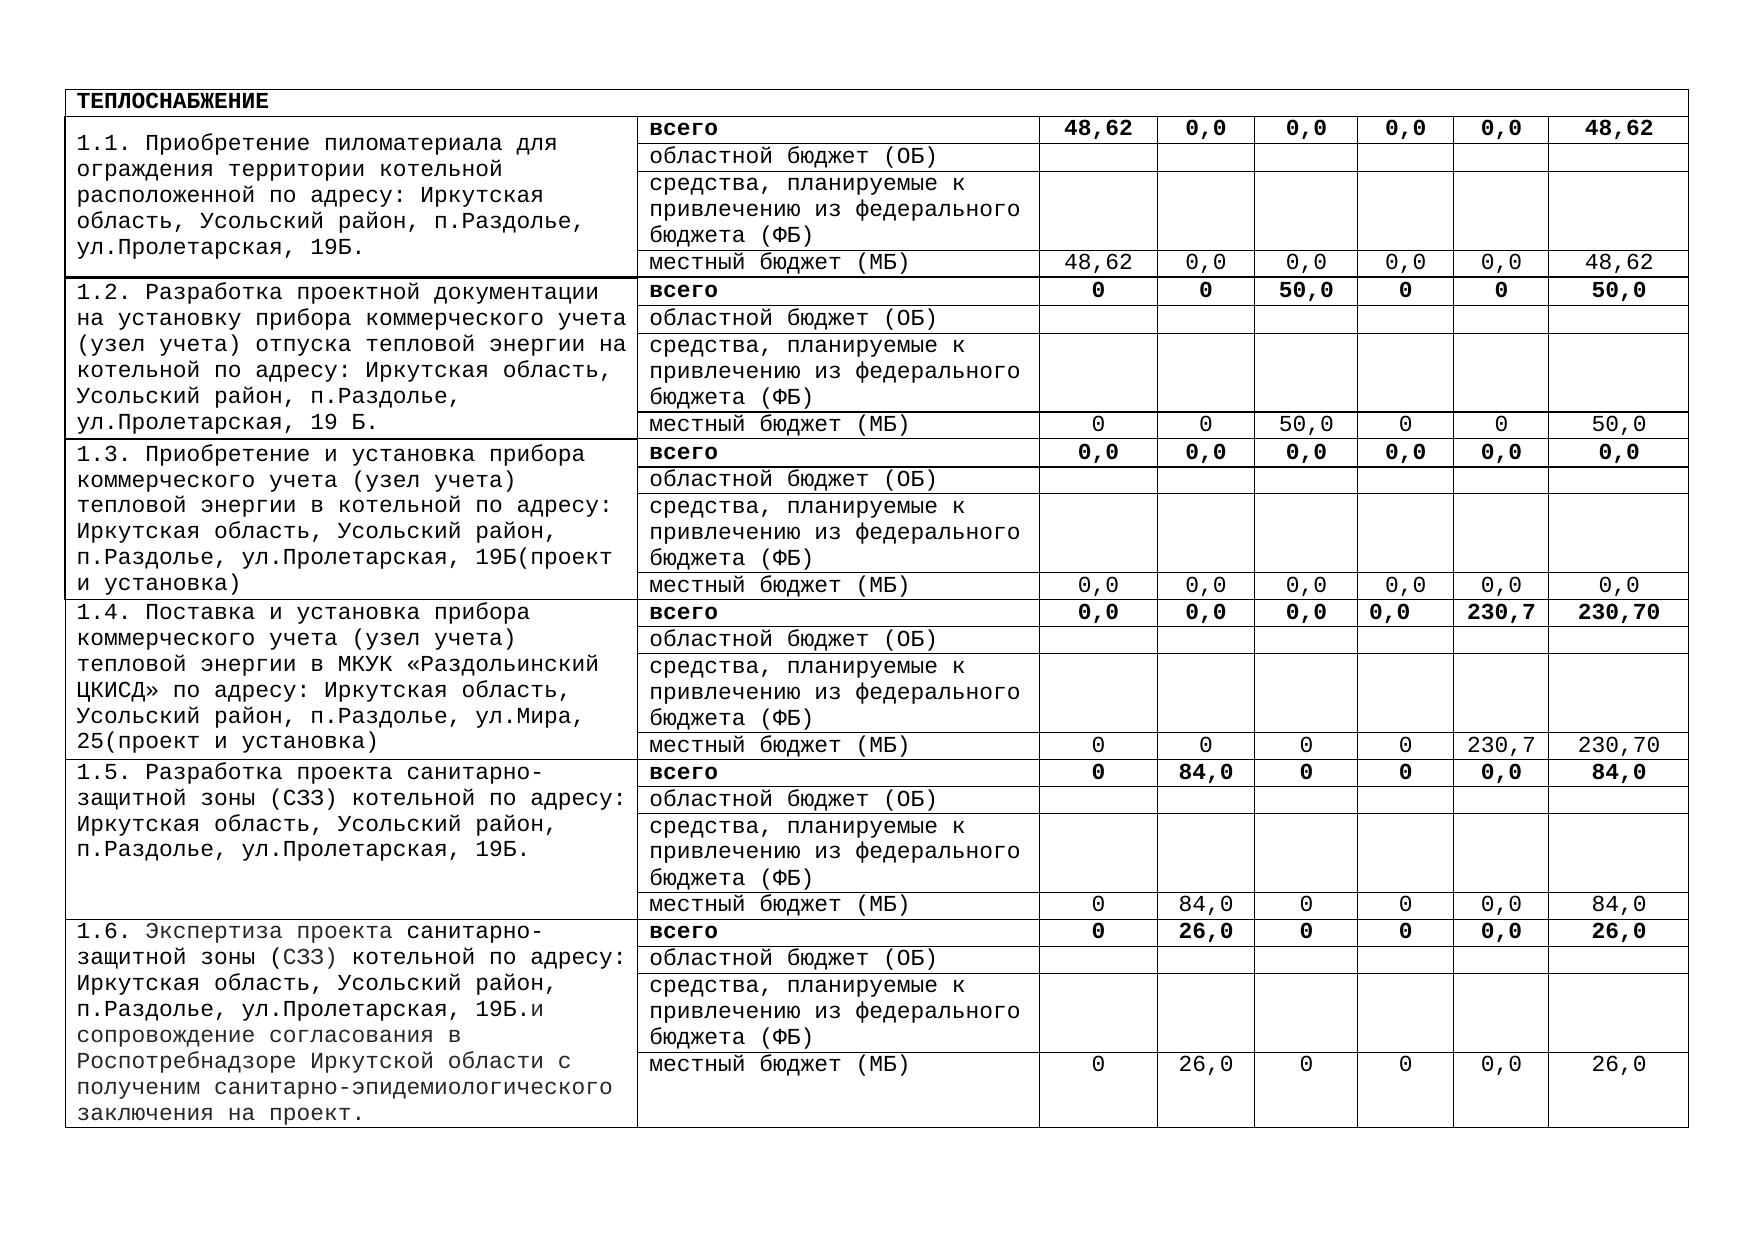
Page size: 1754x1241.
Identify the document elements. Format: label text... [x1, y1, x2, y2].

table_cell [1255, 334, 1357, 411]
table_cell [638, 172, 1039, 249]
table_cell [1454, 654, 1548, 732]
table_cell 0 [1454, 278, 1548, 304]
table_cell [1158, 494, 1254, 572]
table_cell 0,0 [1158, 117, 1254, 143]
table_cell [1454, 814, 1548, 892]
table_cell [1358, 974, 1453, 1052]
table_cell 0 [1040, 733, 1157, 759]
table_cell [1549, 306, 1688, 332]
table_cell [1040, 494, 1157, 572]
table_cell 0,0 [1255, 117, 1357, 143]
table_cell [1549, 144, 1688, 171]
table_cell [1158, 974, 1254, 1052]
table_cell 0,0 [1358, 117, 1453, 143]
table_cell [1040, 306, 1157, 332]
table_cell [1358, 654, 1453, 732]
table_cell [1040, 627, 1157, 653]
table_cell 1.6. Экспертиза проекта санитарно-защитной зоны (СЗЗ) котельной по адресу: Иркутская область, Усольский район, п.Раздолье, ул.Пролетарская, 19Б.и сопровождение согласования в Роспотребнадзоре Иркутской области с полученим санитарно-эпидемиологического заключения на проект. [66, 920, 637, 1127]
table_cell 0 [1040, 413, 1157, 438]
table_cell [1040, 654, 1157, 732]
table_cell [1454, 787, 1548, 813]
table_cell средства, планируемые к привлечению из федерального бюджета (ФБ) [638, 814, 1039, 892]
table_cell областной бюджет (ОБ) [638, 144, 1039, 171]
table_cell 0,0 [1040, 573, 1157, 599]
table_cell [1040, 144, 1157, 171]
table_cell 0,0 [1454, 1053, 1548, 1127]
table_cell [1158, 306, 1254, 332]
table_cell областной бюджет (ОБ) [638, 468, 1039, 493]
table_cell [1358, 334, 1453, 411]
table_cell всего [638, 439, 1039, 466]
table_cell 0,0 [1454, 920, 1548, 946]
table_cell 0,0 [1255, 251, 1357, 276]
table_cell [1454, 172, 1548, 249]
table_cell [1358, 947, 1453, 973]
table_cell 0 [1040, 1053, 1157, 1127]
table_cell [1549, 172, 1688, 249]
table_cell [1040, 947, 1157, 973]
table_cell областной бюджет (ОБ) [638, 787, 1039, 813]
table_cell 0 [1358, 278, 1453, 304]
table_cell [1255, 494, 1357, 572]
table_cell 84,0 [1549, 760, 1688, 786]
table_cell средства, планируемые к привлечению из федерального бюджета (ФБ) [638, 334, 1039, 411]
table_cell [1040, 974, 1157, 1052]
table_cell [1255, 947, 1357, 973]
table_cell 26,0 [1158, 920, 1254, 946]
table_cell [1549, 334, 1688, 411]
table_cell [1358, 144, 1453, 171]
table_cell [1454, 974, 1548, 1052]
table_cell 0 [1454, 413, 1548, 438]
table_cell ТЕПЛОСНАБЖЕНИЕ [66, 90, 1688, 116]
table_cell [1255, 627, 1357, 653]
table_cell местный бюджет (МБ) [638, 1053, 1039, 1127]
table_cell [1040, 468, 1157, 493]
table_cell 0,0 [1040, 600, 1157, 626]
table_cell [1454, 306, 1548, 332]
table_cell 0 [1255, 733, 1357, 759]
table_cell 50,0 [1549, 413, 1688, 438]
table_cell средства, планируемые к привлечению из федерального бюджета (ФБ) [638, 494, 1039, 572]
table_cell 48,62 [1040, 251, 1157, 276]
table_cell [1358, 627, 1453, 653]
table_cell 0,0 [1158, 251, 1254, 276]
table_cell 0,0 [1454, 573, 1548, 599]
table_cell 0 [1358, 1053, 1453, 1127]
table_cell 0 [1040, 893, 1157, 919]
table_cell 0,0 [1454, 251, 1548, 276]
table_cell [1454, 334, 1548, 411]
table_cell местный бюджет (МБ) [638, 733, 1039, 759]
table_cell средства, планируемые к привлечению из федерального бюджета (ФБ) [638, 654, 1039, 732]
table_cell [1255, 814, 1357, 892]
table_cell всего [638, 600, 1039, 626]
table_cell [1549, 654, 1688, 732]
table_cell областной бюджет (ОБ) [638, 627, 1039, 653]
table_cell [1549, 494, 1688, 572]
table_cell [1358, 814, 1453, 892]
table_cell 230,7 [1454, 600, 1548, 626]
table_cell 0,0 [1255, 439, 1357, 466]
table_cell 0,0 [1454, 893, 1548, 919]
table_cell 48,62 [1549, 251, 1688, 276]
table_cell местный бюджет (МБ) [638, 413, 1039, 438]
table_cell [1040, 334, 1157, 411]
table_cell [1549, 627, 1688, 653]
table_cell [1454, 947, 1548, 973]
table_cell 0,0 [1358, 573, 1453, 599]
table_cell [1358, 494, 1453, 572]
table_cell 84,0 [1158, 893, 1254, 919]
table_cell 0 [1255, 893, 1357, 919]
table_cell 0 [1358, 920, 1453, 946]
table_cell всего [638, 117, 1039, 143]
table_cell 0 [1358, 733, 1453, 759]
table_cell 0 [1358, 413, 1453, 438]
table_cell 0 [1040, 278, 1157, 304]
table_cell 0,0 [1158, 439, 1254, 466]
table_cell 230,70 [1549, 733, 1688, 759]
table_cell 1.5. Разработка проекта санитарно-защитной зоны (СЗЗ) котельной по адресу: Иркутская область, Усольский район, п.Раздолье, ул.Пролетарская, 19Б. [66, 760, 637, 919]
table_cell [1358, 306, 1453, 332]
table_cell [1454, 627, 1548, 653]
table_cell 48,62 [1040, 117, 1157, 143]
table_cell [1358, 787, 1453, 813]
table_cell 0 [1255, 920, 1357, 946]
table_cell местный бюджет (МБ) [638, 893, 1039, 919]
table_cell [1358, 468, 1453, 493]
table_cell [1549, 947, 1688, 973]
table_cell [638, 974, 1039, 1052]
table_cell [1549, 787, 1688, 813]
table_cell 0 [1158, 413, 1254, 438]
table_cell [1454, 494, 1548, 572]
table_cell [1255, 306, 1357, 332]
table_cell 26,0 [1549, 1053, 1688, 1127]
table_cell 0 [1158, 278, 1254, 304]
table_cell [1255, 974, 1357, 1052]
table_cell [1158, 144, 1254, 171]
table_cell [1158, 814, 1254, 892]
table_cell 0,0 [1454, 760, 1548, 786]
table_cell областной бюджет (ОБ) [638, 306, 1039, 332]
table_cell 0,0 [1255, 600, 1357, 626]
table_cell 50,0 [1255, 413, 1357, 438]
table_cell 0 [1255, 760, 1357, 786]
table_cell [1255, 654, 1357, 732]
table_cell [1255, 468, 1357, 493]
table_cell 0 [1158, 733, 1254, 759]
table_cell [1358, 172, 1453, 249]
table_cell [1158, 627, 1254, 653]
table_cell [1040, 787, 1157, 813]
table_cell 0 [1255, 1053, 1357, 1127]
table_cell 0 [1040, 920, 1157, 946]
table_cell 50,0 [1255, 278, 1357, 304]
table_cell 0,0 [1358, 439, 1453, 466]
table_cell 1.4. Поставка и установка прибора коммерческого учета (узел учета) тепловой энергии в МКУК «Раздольинский ЦКИСД» по адресу: Иркутская область, Усольский район, п.Раздолье, ул.Мира, 25(проект и установка) [66, 600, 637, 759]
table_cell [1158, 947, 1254, 973]
table_cell 0,0 [1549, 573, 1688, 599]
table_cell [1255, 787, 1357, 813]
table_cell [1255, 144, 1357, 171]
table_cell [1040, 172, 1157, 249]
table_cell 48,62 [1549, 117, 1688, 143]
table_cell всего [638, 278, 1039, 304]
table_cell [1549, 814, 1688, 892]
table_cell областной бюджет (ОБ) [638, 947, 1039, 973]
table_cell [1158, 172, 1254, 249]
table_cell 1.2. Разработка проектной документации на установку прибора коммерческого учета (узел учета) отпуска тепловой энергии на котельной по адресу: Иркутская область, Усольский район, п.Раздолье, ул.Пролетарская, 19 Б. [66, 279, 637, 438]
table_cell всего [638, 760, 1039, 786]
table_cell 0 [1358, 893, 1453, 919]
table_cell 0,0 [1454, 439, 1548, 466]
table_cell местный бюджет (МБ) [638, 251, 1039, 276]
table_cell 0,0 [1255, 573, 1357, 599]
table_cell 84,0 [1158, 760, 1254, 786]
table_cell [1040, 814, 1157, 892]
table_cell 0,0 [1158, 573, 1254, 599]
table_cell 50,0 [1549, 278, 1688, 304]
table_cell 0 [1040, 760, 1157, 786]
table_cell [1454, 144, 1548, 171]
table_cell 0,0 [1454, 117, 1548, 143]
table_cell 0,0 [1549, 439, 1688, 466]
table_cell 26,0 [1549, 920, 1688, 946]
table_cell [1255, 172, 1357, 249]
table_cell местный бюджет (МБ) [638, 573, 1039, 599]
table_cell 230,70 [1549, 600, 1688, 626]
table_cell [1549, 974, 1688, 1052]
table_cell 230,7 [1454, 733, 1548, 759]
table_cell 0,0 [1358, 251, 1453, 276]
table_cell [1158, 334, 1254, 411]
table_cell 0,0 [1158, 600, 1254, 626]
table_cell 1.1. Приобретение пиломатериала для ограждения территории котельной расположенной по адресу: Иркутская область, Усольский район, п.Раздолье, ул.Пролетарская, 19Б. [66, 117, 637, 276]
table_cell [1158, 787, 1254, 813]
table_cell 0,0 [1358, 600, 1453, 626]
table_cell всего [638, 920, 1039, 946]
table_cell [1158, 468, 1254, 493]
table_cell [1454, 468, 1548, 493]
table_cell [1549, 468, 1688, 493]
table_cell 0,0 [1040, 439, 1157, 466]
table_cell 1.3. Приобретение и установка прибора коммерческого учета (узел учета) тепловой энергии в котельной по адресу: Иркутская область, Усольский район, п.Раздолье, ул.Пролетарская, 19Б(проект и установка) [66, 440, 637, 599]
table_cell 26,0 [1158, 1053, 1254, 1127]
table_cell 0 [1358, 760, 1453, 786]
table_cell [1158, 654, 1254, 732]
table_cell 84,0 [1549, 893, 1688, 919]
